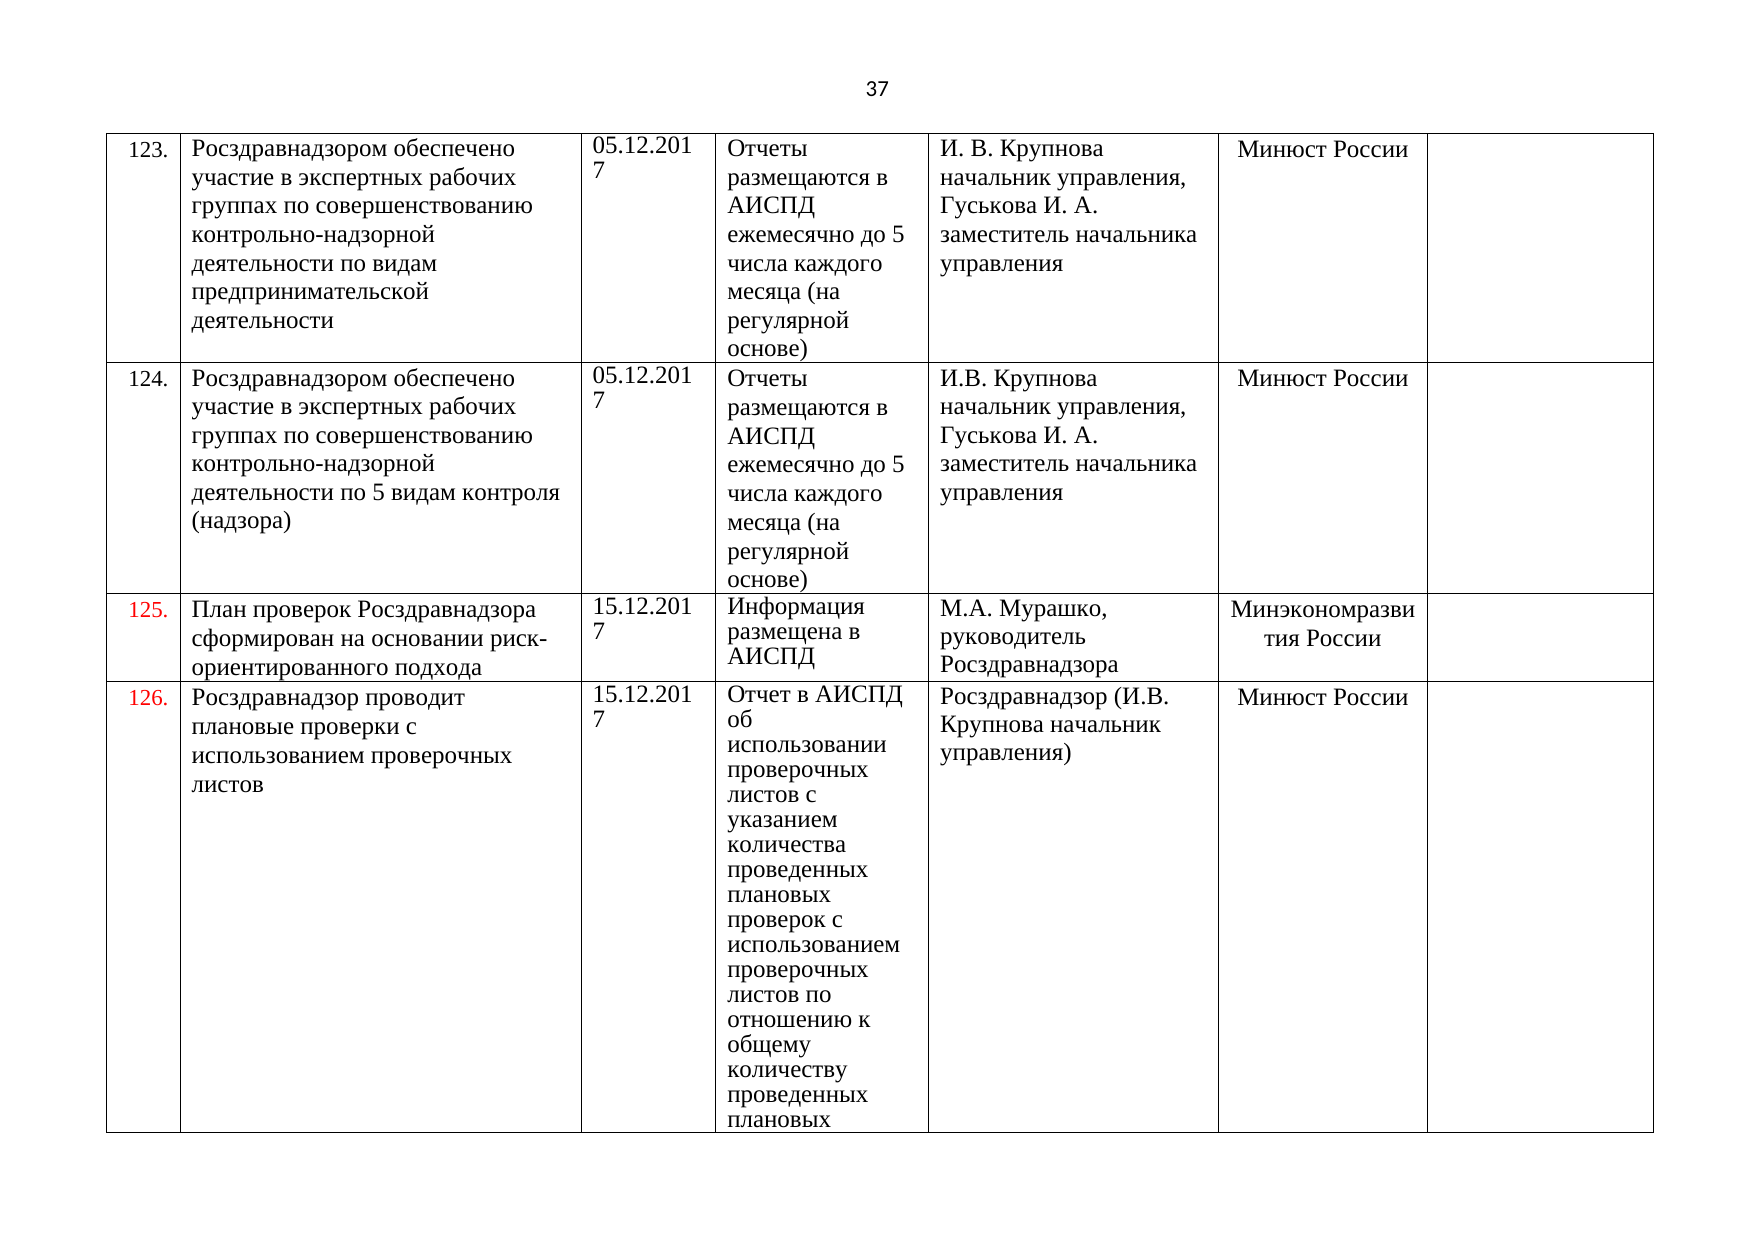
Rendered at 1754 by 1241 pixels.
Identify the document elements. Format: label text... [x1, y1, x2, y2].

table_cell 15.12.2017 [582, 594, 715, 681]
table_cell Информация размещена в АИСПД [716, 594, 928, 681]
table_cell [1428, 363, 1653, 593]
table_cell 15.12.2017 [582, 682, 715, 1132]
table_cell [107, 682, 180, 1132]
table_cell И. В. Крупнова начальник управления, Гуськова И. А. заместитель начальника управления [929, 134, 1218, 362]
table_cell Отчеты размещаются в АИСПД ежемесячно до 5 числа каждого месяца (на регулярной основе) [716, 134, 928, 362]
table_cell [1428, 682, 1653, 1132]
table_cell [1428, 134, 1653, 362]
table_cell Минюст России [1219, 134, 1427, 362]
table_cell 05.12.2017 [582, 134, 715, 362]
table_cell Росздравнадзором обеспечено участие в экспертных рабочих группах по совершенствованию контрольно-надзорной деятельности по 5 видам контроля (надзора) [181, 363, 581, 593]
table_cell И.В. Крупнова начальник управления, Гуськова И. А. заместитель начальника управления [929, 363, 1218, 593]
table_cell [107, 134, 180, 362]
table_cell [107, 594, 180, 681]
table_cell Минэкономразвития России [1219, 594, 1427, 681]
table_cell [107, 363, 180, 593]
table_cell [929, 682, 1218, 1132]
table_cell Минюст России [1219, 363, 1427, 593]
table_cell 05.12.2017 [582, 363, 715, 593]
table_cell [1428, 594, 1653, 681]
table_cell План проверок Росздравнадзора сформирован на основании риск-ориентированного подхода [181, 594, 581, 681]
table_cell Отчеты размещаются в АИСПД ежемесячно до 5 числа каждого месяца (на регулярной основе) [716, 363, 928, 593]
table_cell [716, 682, 928, 1132]
table_cell Минюст России [1219, 682, 1427, 1132]
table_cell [181, 682, 581, 1132]
table_cell М.А. Мурашко, руководитель Росздравнадзора [929, 594, 1218, 681]
table_cell Росздравнадзором обеспечено участие в экспертных рабочих группах по совершенствованию контрольно-надзорной деятельности по видам предпринимательской деятельности [181, 134, 581, 362]
